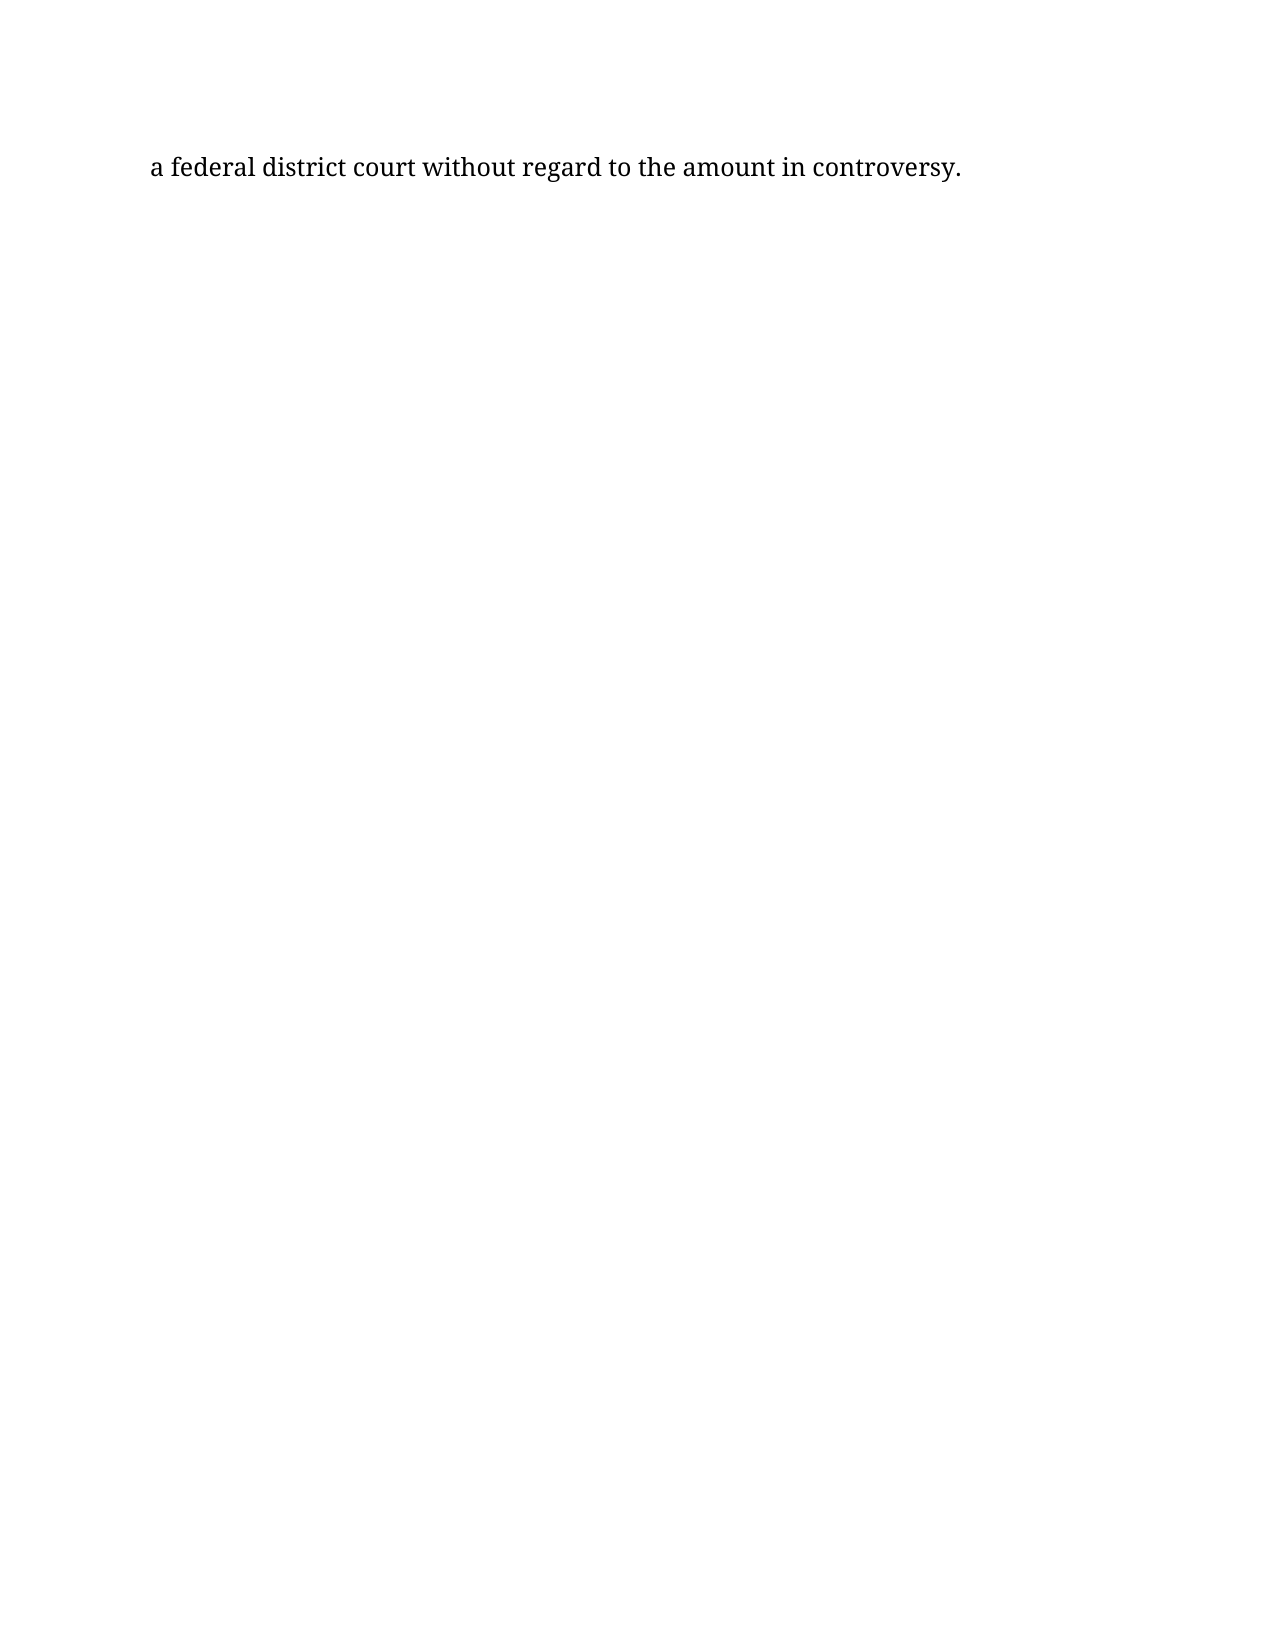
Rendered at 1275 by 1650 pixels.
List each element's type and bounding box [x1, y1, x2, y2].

text [150, 150, 1123, 184]
